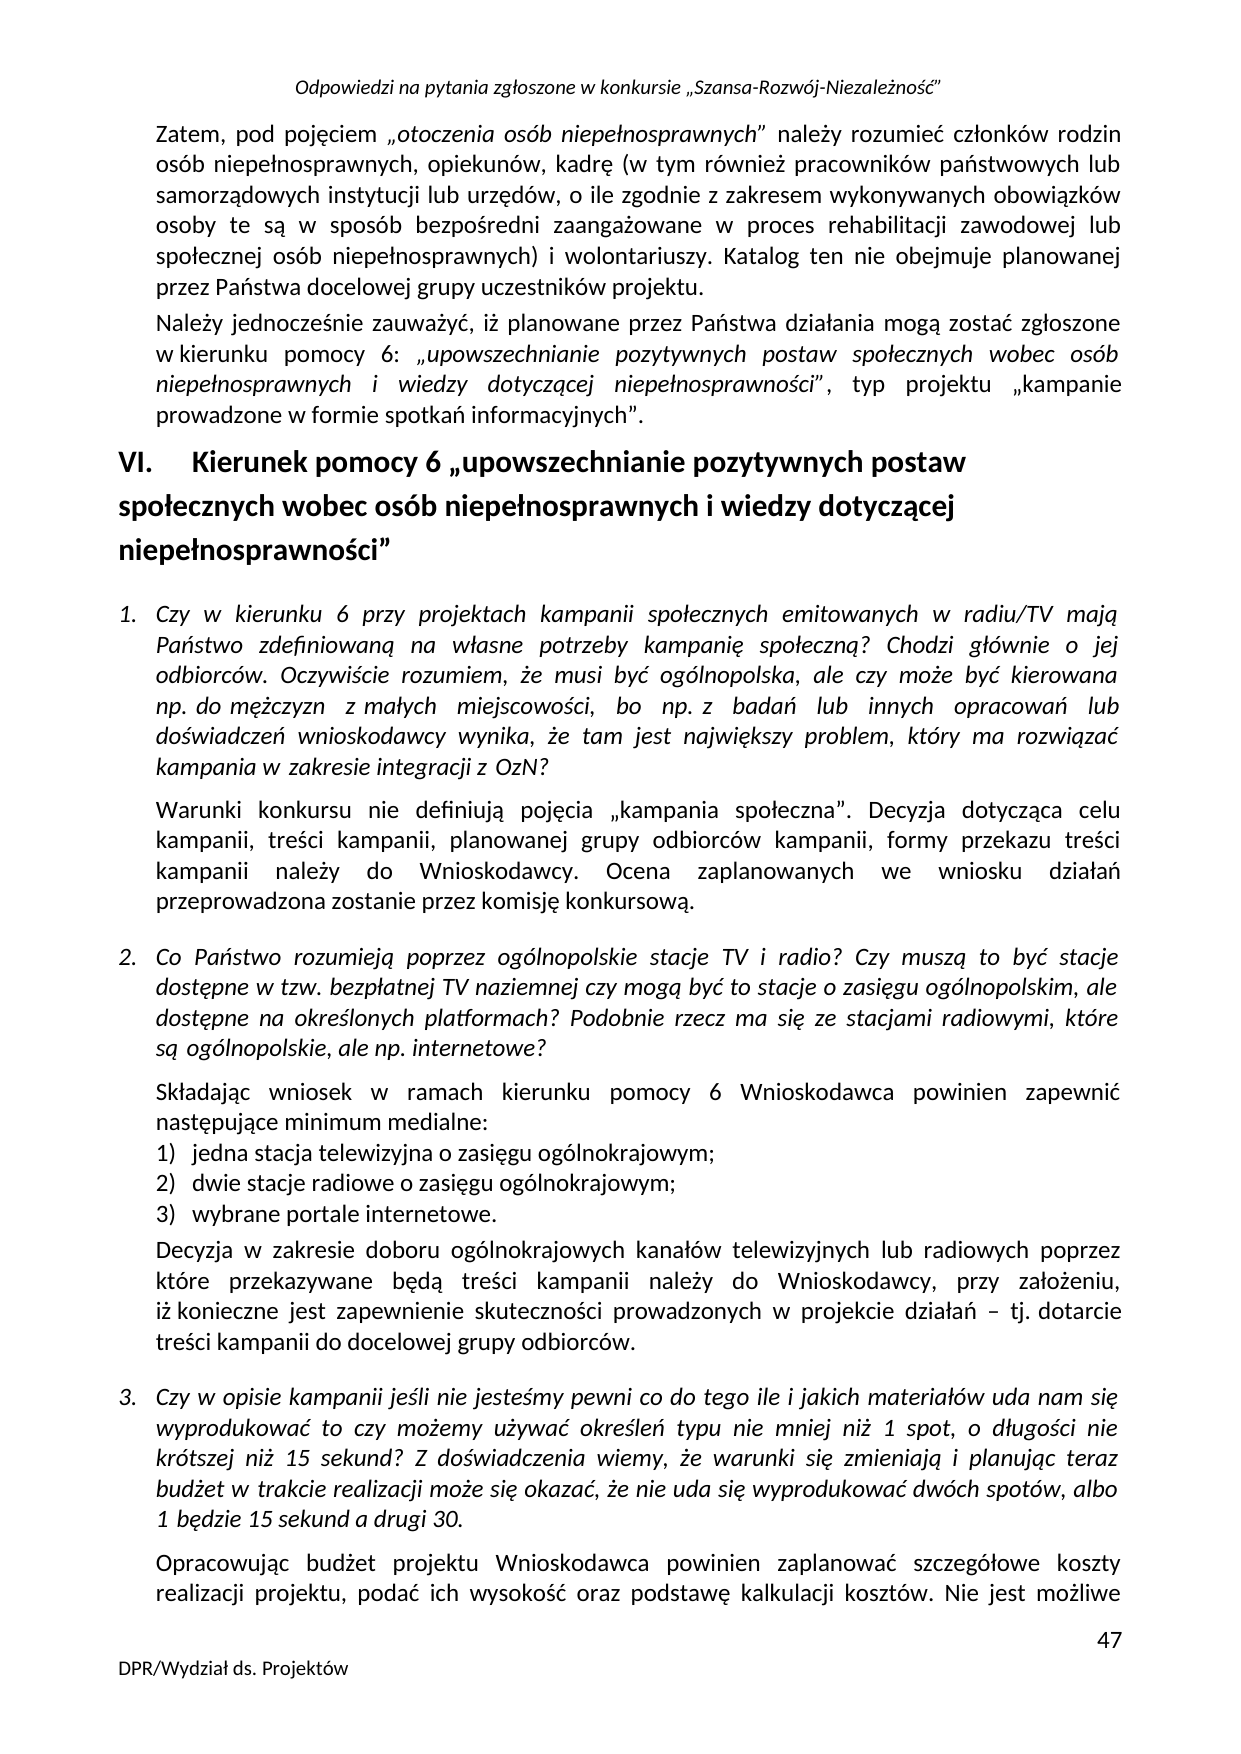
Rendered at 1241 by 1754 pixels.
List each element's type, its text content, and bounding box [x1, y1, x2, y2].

text Warunki konkursu nie definiują pojęcia „kampania społeczna”. Decyzja dotycząca celu kampanii, treści kampanii, planowanej grupy odbiorców kampanii, formy przekazu treści kampanii należy do Wnioskodawcy. Ocena zaplanowanych we wniosku działań przeprowadzona zostanie przez komisję konkursową. [156, 794, 1122, 916]
text Zatem, pod pojęciem „otoczenia osób niepełnosprawnych” należy rozumieć członków rodzin osób niepełnosprawnych, opiekunów, kadrę (w tym również pracowników państwowych lub samorządowych instytucji lub urzędów, o ile zgodnie z zakresem wykonywanych obowiązków osoby te są w sposób bezpośredni zaangażowane w proces rehabilitacji zawodowej lub społecznej osób niepełnosprawnych) i wolontariuszy. Katalog ten nie obejmuje planowanej przez Państwa docelowej grupy uczestników projektu. [156, 118, 1122, 301]
text Należy jednocześnie zauważyć, iż planowane przez Państwa działania mogą zostać zgłoszone w kierunku pomocy 6: „upowszechnianie pozytywnych postaw społecznych wobec osób niepełnosprawnych i wiedzy dotyczącej niepełnosprawności”, typ projektu „kampanie prowadzone w formie spotkań informacyjnych”. [156, 307, 1122, 429]
text 1) jedna stacja telewizyjna o zasięgu ogólnokrajowym; [156, 1137, 1122, 1167]
list Czy w kierunku 6 przy projektach kampanii społecznych emitowanych w radiu/TV mają Państwo zdefiniowaną na własne potrzeby kampanię społeczną? Chodzi głównie o jej odbiorców. Oczywiście rozumiem, że musi być ogólnopolska, ale czy może być kierowana np. do mężczyzn z małych miejscowości, bo np. z badań lub innych opracowań lub doświadczeń wnioskodawcy wynika, że tam jest największy problem, który ma rozwiązać kampania w zakresie integracji z OzN? [118, 598, 1122, 781]
text 3) wybrane portale internetowe. [156, 1198, 1122, 1228]
subtitle VI. Kierunek pomocy 6 „upowszechnianie pozytywnych postaw społecznych wobec osób niepełnosprawnych i wiedzy dotyczącej niepełnosprawności” [118, 442, 1122, 568]
list Czy w opisie kampanii jeśli nie jesteśmy pewni co do tego ile i jakich materiałów uda nam się wyprodukować to czy możemy używać określeń typu nie mniej niż 1 spot, o długości nie krótszej niż 15 sekund? Z doświadczenia wiemy, że warunki się zmieniają i planując teraz budżet w trakcie realizacji może się okazać, że nie uda się wyprodukować dwóch spotów, albo 1 będzie 15 sekund a drugi 30. [118, 1382, 1122, 1534]
text Decyzja w zakresie doboru ogólnokrajowych kanałów telewizyjnych lub radiowych poprzez które przekazywane będą treści kampanii należy do Wnioskodawcy, przy założeniu, iż konieczne jest zapewnienie skuteczności prowadzonych w projekcie działań – tj. dotarcie treści kampanii do docelowej grupy odbiorców. [156, 1234, 1122, 1357]
text Składając wniosek w ramach kierunku pomocy 6 Wnioskodawca powinien zapewnić następujące minimum medialne: [156, 1076, 1122, 1137]
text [156, 1547, 1122, 1608]
text 2) dwie stacje radiowe o zasięgu ogólnokrajowym; [156, 1167, 1122, 1198]
list Co Państwo rozumieją poprzez ogólnopolskie stacje TV i radio? Czy muszą to być stacje dostępne w tzw. bezpłatnej TV naziemnej czy mogą być to stacje o zasięgu ogólnopolskim, ale dostępne na określonych platformach? Podobnie rzecz ma się ze stacjami radiowymi, które są ogólnopolskie, ale np. internetowe? [118, 941, 1122, 1063]
